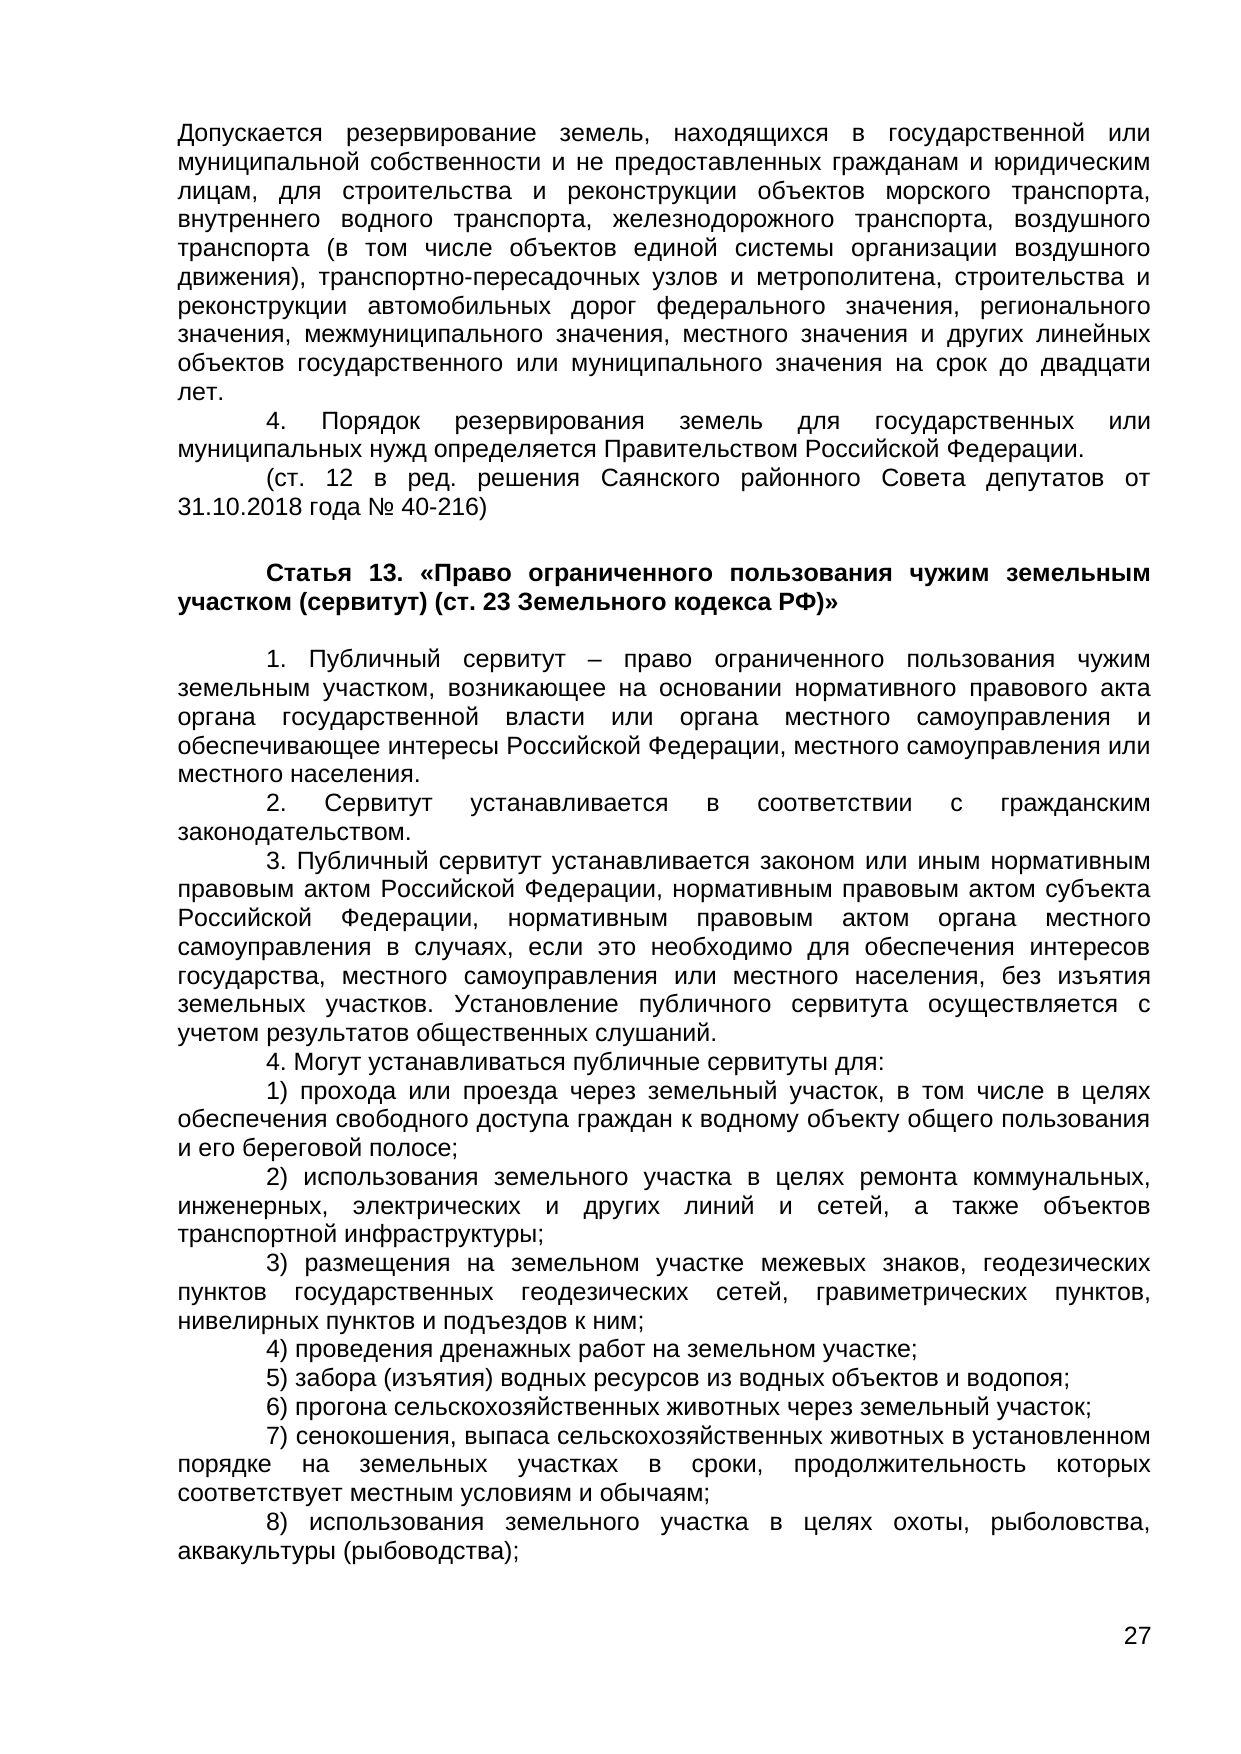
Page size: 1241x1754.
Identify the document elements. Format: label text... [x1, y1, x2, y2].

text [177, 118, 1152, 406]
text 2. Сервитут устанавливается в соответствии с гражданским законодательством. [177, 788, 1152, 846]
text 4) проведения дренажных работ на земельном участке; [177, 1334, 1152, 1363]
text 3) размещения на земельном участке межевых знаков, геодезических пунктов государственных геодезических сетей, гравиметрических пунктов, нивелирных пунктов и подъездов к ним; [177, 1248, 1152, 1334]
text 5) забора (изъятия) водных ресурсов из водных объектов и водопоя; [177, 1363, 1152, 1392]
text 8) использования земельного участка в целях охоты, рыболовства, аквакультуры (рыбоводства); [177, 1507, 1152, 1564]
text (ст. 12 в ред. решения Саянского районного Совета депутатов от 31.10.2018 года № 40-216) [177, 463, 1152, 521]
text 3. Публичный сервитут устанавливается законом или иным нормативным правовым актом Российской Федерации, нормативным правовым актом субъекта Российской Федерации, нормативным правовым актом органа местного самоуправления в случаях, если это необходимо для обеспечения интересов государства, местного самоуправления или местного населения, без изъятия земельных участков. Установление публичного сервитута осуществляется с учетом результатов общественных слушаний. [177, 846, 1152, 1047]
text 4. Порядок резервирования земель для государственных или муниципальных нужд определяется Правительством Российской Федерации. [177, 406, 1152, 463]
text 1. Публичный сервитут – право ограниченного пользования чужим земельным участком, возникающее на основании нормативного правового акта органа государственной власти или органа местного самоуправления и обеспечивающее интересы Российской Федерации, местного самоуправления или местного населения. [177, 644, 1152, 788]
text 1) прохода или проезда через земельный участок, в том числе в целях обеспечения свободного доступа граждан к водному объекту общего пользования и его береговой полосе; [177, 1076, 1152, 1162]
text 7) сенокошения, выпаса сельскохозяйственных животных в установленном порядке на земельных участках в сроки, продолжительность которых соответствует местным условиям и обычаям; [177, 1421, 1152, 1507]
text Статья 13. «Право ограниченного пользования чужим земельным участком (сервитут) (ст. 23 Земельного кодекса РФ)» [177, 558, 1152, 616]
text 6) прогона сельскохозяйственных животных через земельный участок; [177, 1392, 1152, 1421]
text 4. Могут устанавливаться публичные сервитуты для: [177, 1047, 1152, 1076]
text 2) использования земельного участка в целях ремонта коммунальных, инженерных, электрических и других линий и сетей, а также объектов транспортной инфраструктуры; [177, 1162, 1152, 1248]
